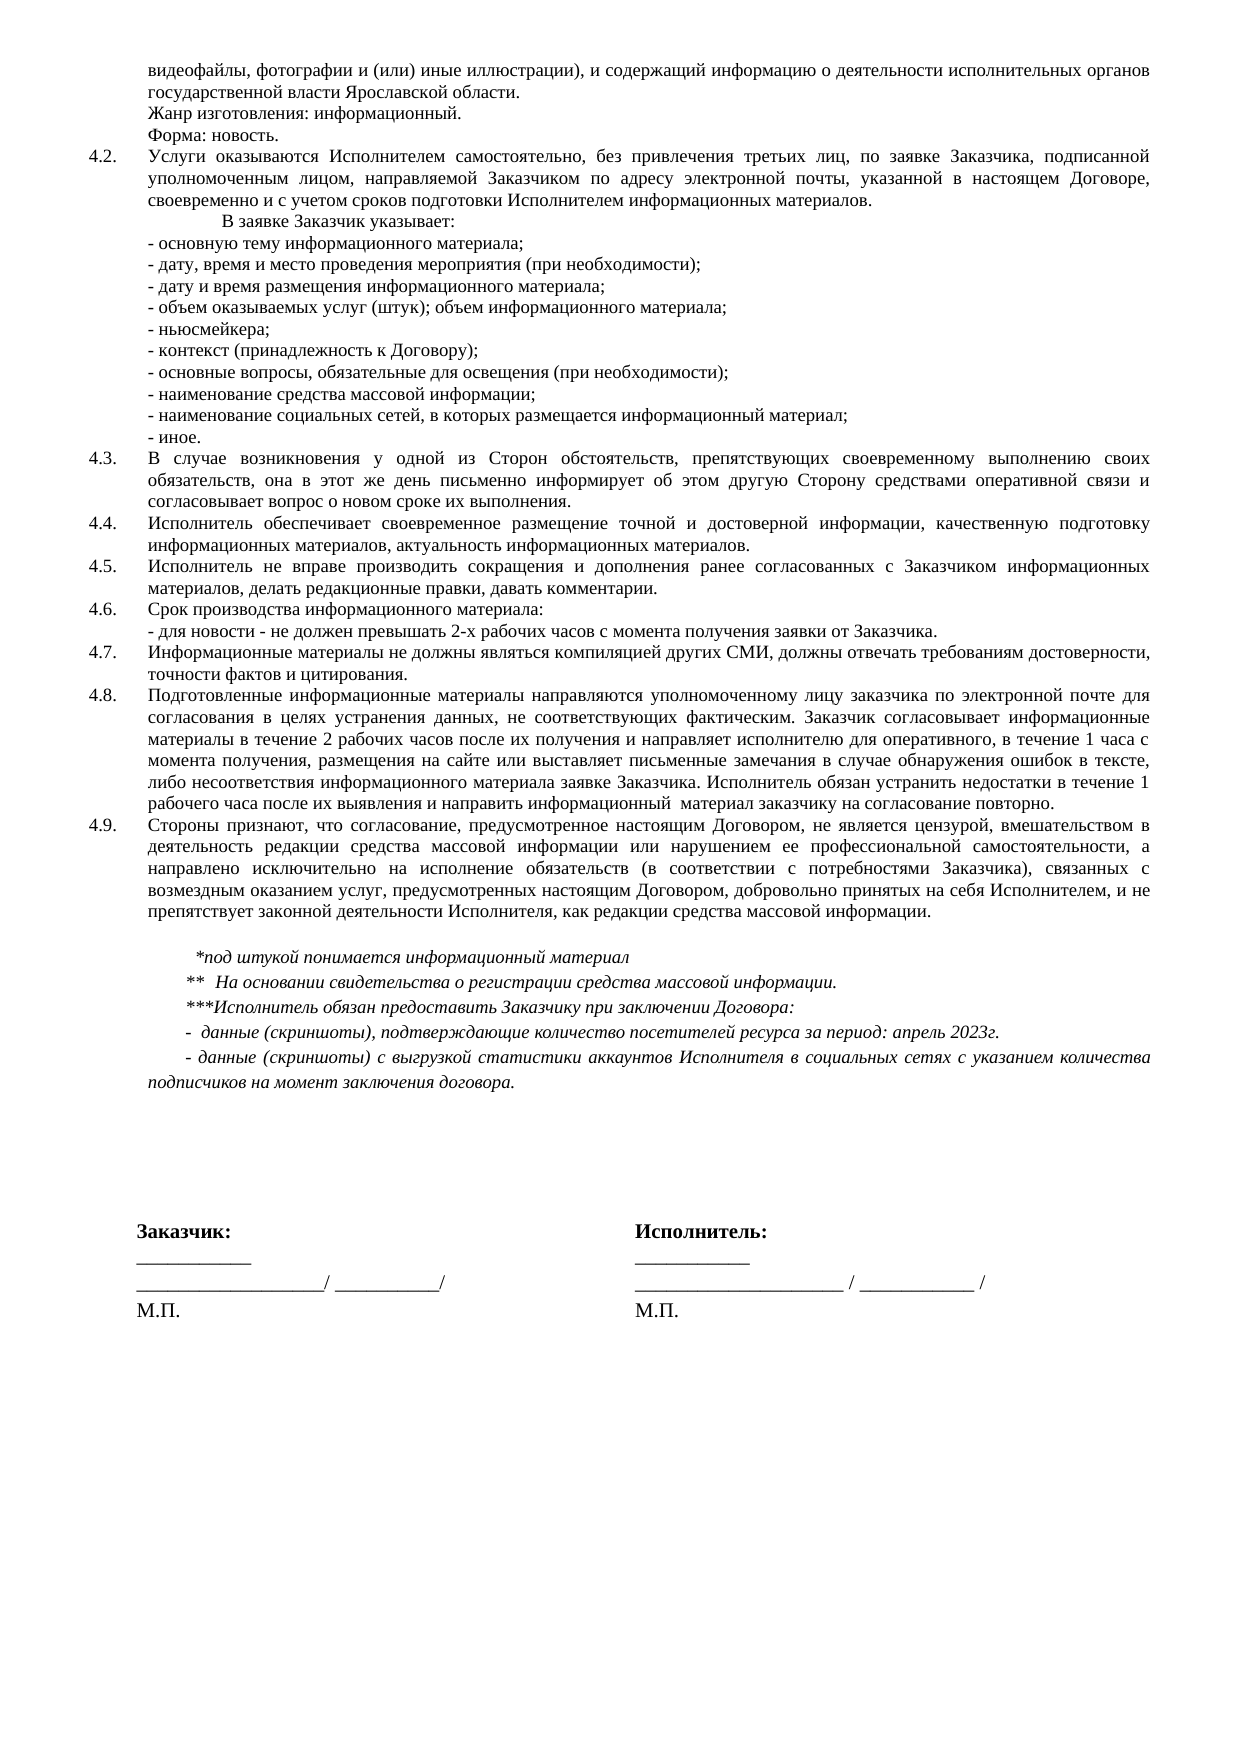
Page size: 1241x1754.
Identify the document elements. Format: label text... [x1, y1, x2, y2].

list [89, 59, 1152, 102]
text - наименование средства массовой информации; [148, 382, 1152, 404]
list Срок производства информационного материала: [89, 598, 1152, 620]
text ***Исполнитель обязан предоставить Заказчику при заключении Договора: [148, 996, 1152, 1018]
list Услуги оказываются Исполнителем самостоятельно, без привлечения третьих лиц, по заявке Заказчика, подписанной уполномоченным лицом, направляемой Заказчиком по адресу электронной почты, указанной в настоящем Договоре, своевременно и с учетом сроков подготовки Исполнителем информационных материалов. [89, 145, 1152, 210]
list Информационные материалы не должны являться компиляцией других СМИ, должны отвечать требованиям достоверности, точности фактов и цитирования. [89, 641, 1152, 684]
text В заявке Заказчик указывает: [148, 210, 1152, 232]
text - основную тему информационного материала; [148, 232, 1152, 253]
text - контекст (принадлежность к Договору); [148, 339, 1152, 361]
table_header Заказчик: ___________ __________________/ __________/ М.П. [136, 1195, 635, 1322]
text - объем оказываемых услуг (штук); объем информационного материала; [148, 296, 1152, 318]
list - для новости - не должен превышать 2-х рабочих часов с момента получения заявки от Заказчика. [148, 620, 1152, 641]
text - иное. [148, 426, 1152, 447]
list Исполнитель обеспечивает своевременное размещение точной и достоверной информации, качественную подготовку информационных материалов, актуальность информационных материалов. [89, 512, 1152, 555]
text - данные (скриншоты) с выгрузкой статистики аккаунтов Исполнителя в социальных сетях с указанием количества подписчиков на момент заключения договора. [148, 1046, 1152, 1092]
list Подготовленные информационные материалы направляются уполномоченному лицу заказчика по электронной почте для согласования в целях устранения данных, не соответствующих фактическим. Заказчик согласовывает информационные материалы в течение 2 рабочих часов после их получения и направляет исполнителю для оперативного, в течение 1 часа с момента получения, размещения на сайте или выставляет письменные замечания в случае обнаружения ошибок в тексте, либо несоответствия информационного материала заявке Заказчика. Исполнитель обязан устранить недостатки в течение 1 рабочего часа после их выявления и направить информационный материал заказчику на согласование повторно. [89, 684, 1152, 814]
list В случае возникновения у одной из Сторон обстоятельств, препятствующих своевременному выполнению своих обязательств, она в этот же день письменно информирует об этом другую Сторону средствами оперативной связи и согласовывает вопрос о новом сроке их выполнения. [89, 447, 1152, 512]
text - основные вопросы, обязательные для освещения (при необходимости); [148, 361, 1152, 382]
text - дату и время размещения информационного материала; [148, 275, 1152, 296]
list Форма: новость. [148, 124, 1152, 145]
list Исполнитель не вправе производить сокращения и дополнения ранее согласованных с Заказчиком информационных материалов, делать редакционные правки, давать комментарии. [89, 555, 1152, 598]
table_header Исполнитель: ___________ ____________________ / ___________ / М.П. [635, 1195, 1122, 1322]
text - дату, время и место проведения мероприятия (при необходимости); [148, 253, 1152, 275]
list Стороны признают, что согласование, предусмотренное настоящим Договором, не является цензурой, вмешательством в деятельность редакции средства массовой информации или нарушением ее профессиональной самостоятельности, а направлено исключительно на исполнение обязательств (в соответствии с потребностями Заказчика), связанных с возмездным оказанием услуг, предусмотренных настоящим Договором, добровольно принятых на себя Исполнителем, и не препятствует законной деятельности Исполнителя, как редакции средства массовой информации. [89, 814, 1152, 922]
text ** На основании свидетельства о регистрации средства массовой информации. [148, 971, 1152, 993]
text - ньюсмейкера; [148, 318, 1152, 339]
list Жанр изготовления: информационный. [148, 102, 1152, 124]
text *под штукой понимается информационный материал [148, 946, 1152, 968]
text - наименование социальных сетей, в которых размещается информационный материал; [148, 404, 1152, 426]
text - данные (скриншоты), подтверждающие количество посетителей ресурса за период: апрель 2023г. [148, 1021, 1152, 1042]
